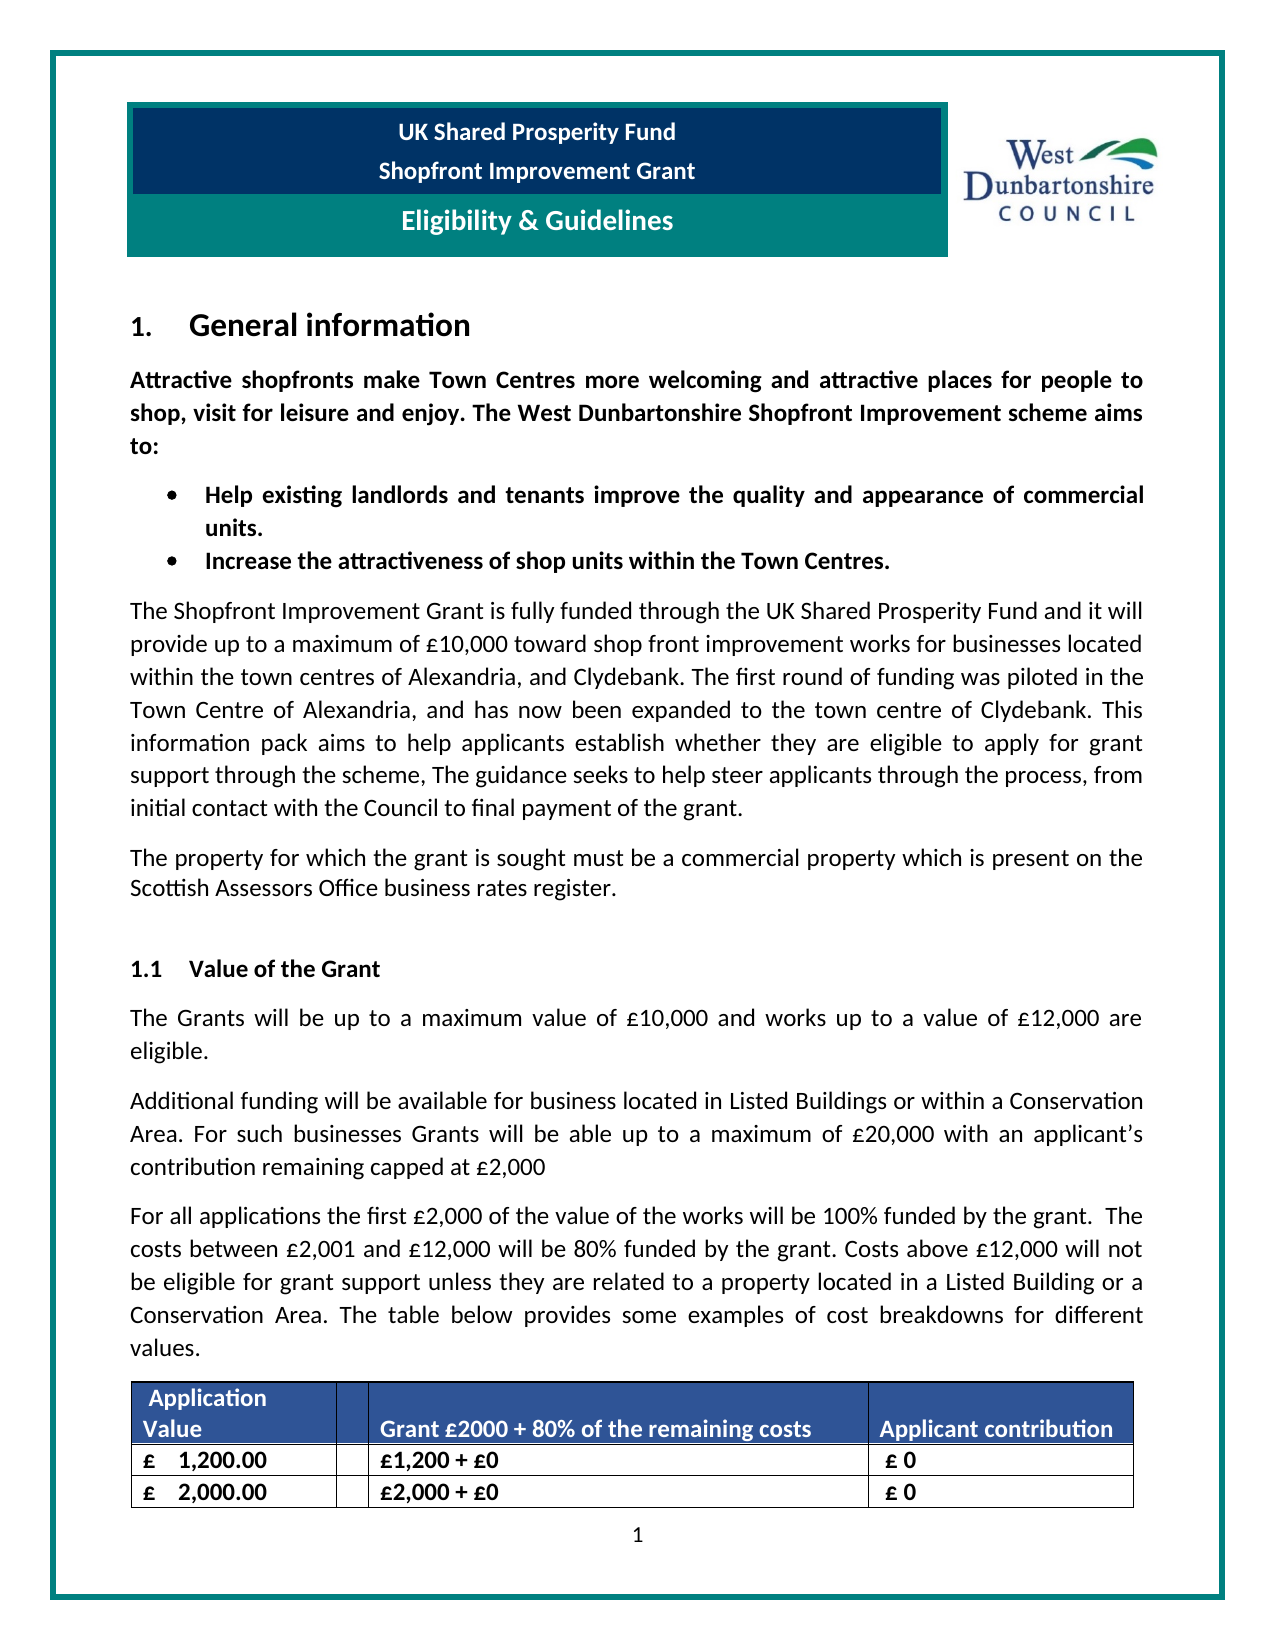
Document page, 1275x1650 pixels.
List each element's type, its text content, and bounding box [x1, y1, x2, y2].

table_cell £2,000 + £0 [369, 1476, 868, 1507]
table_cell £ 2,000.00 [132, 1476, 336, 1507]
table_header [948, 102, 1176, 250]
table_cell £ 0 [869, 1445, 1133, 1475]
table_header Grant £2000 + 80% of the remaining costs [369, 1383, 868, 1443]
table_cell [337, 1476, 368, 1507]
table_header Applicant contribution [869, 1383, 1133, 1443]
table_cell £ 0 [869, 1476, 1133, 1507]
text The Grants will be up to a maximum value of £10,000 and works up to a value of £12,000 are eligible. [130, 1002, 1145, 1066]
table_cell [337, 1445, 368, 1475]
text The property for which the grant is sought must be a commercial property which is present on the Scottish Assessors Office business rates register. [130, 842, 1145, 903]
text The Shopfront Improvement Grant is fully funded through the UK Shared Prosperity Fund and it will provide up to a maximum of £10,000 toward shop front improvement works for businesses located within the town centres of Alexandria, and Clydebank. The first round of funding was piloted in the Town Centre of Alexandria, and has now been expanded to the town centre of Clydebank. This information pack aims to help applicants establish whether they are eligible to apply for grant support through the scheme, The guidance seeks to help steer applicants through the process, from initial contact with the Council to final payment of the grant. [130, 595, 1145, 823]
list Increase the attractiveness of shop units within the Town Centres. [167, 545, 1145, 576]
text Additional funding will be available for business located in Listed Buildings or within a Conservation Area. For such businesses Grants will be able up to a maximum of £20,000 with an applicant’s contribution remaining capped at £2,000 [130, 1085, 1145, 1181]
table_header Application Value [132, 1383, 336, 1443]
table_cell Eligibility & Guidelines [133, 194, 941, 250]
list General information [130, 303, 1145, 344]
table_cell £ 1,200.00 [132, 1445, 336, 1475]
text Attractive shopfronts make Town Centres more welcoming and attractive places for people to shop, visit for leisure and enjoy. The West Dunbartonshire Shopfront Improvement scheme aims to: [130, 364, 1145, 461]
text For all applications the first £2,000 of the value of the works will be 100% funded by the grant. The costs between £2,001 and £12,000 will be 80% funded by the grant. Costs above £12,000 will not be eligible for grant support unless they are related to a property located in a Listed Building or a Conservation Area. The table below provides some examples of cost breakdowns for different values. [130, 1200, 1145, 1362]
picture [955, 116, 1165, 242]
list Value of the Grant [130, 953, 1145, 983]
table_header [337, 1383, 368, 1443]
table_header UK Shared Prosperity Fund Shopfront Improvement Grant [133, 108, 941, 194]
table_cell £1,200 + £0 [369, 1445, 868, 1475]
list Help existing landlords and tenants improve the quality and appearance of commercial units. [167, 479, 1145, 543]
